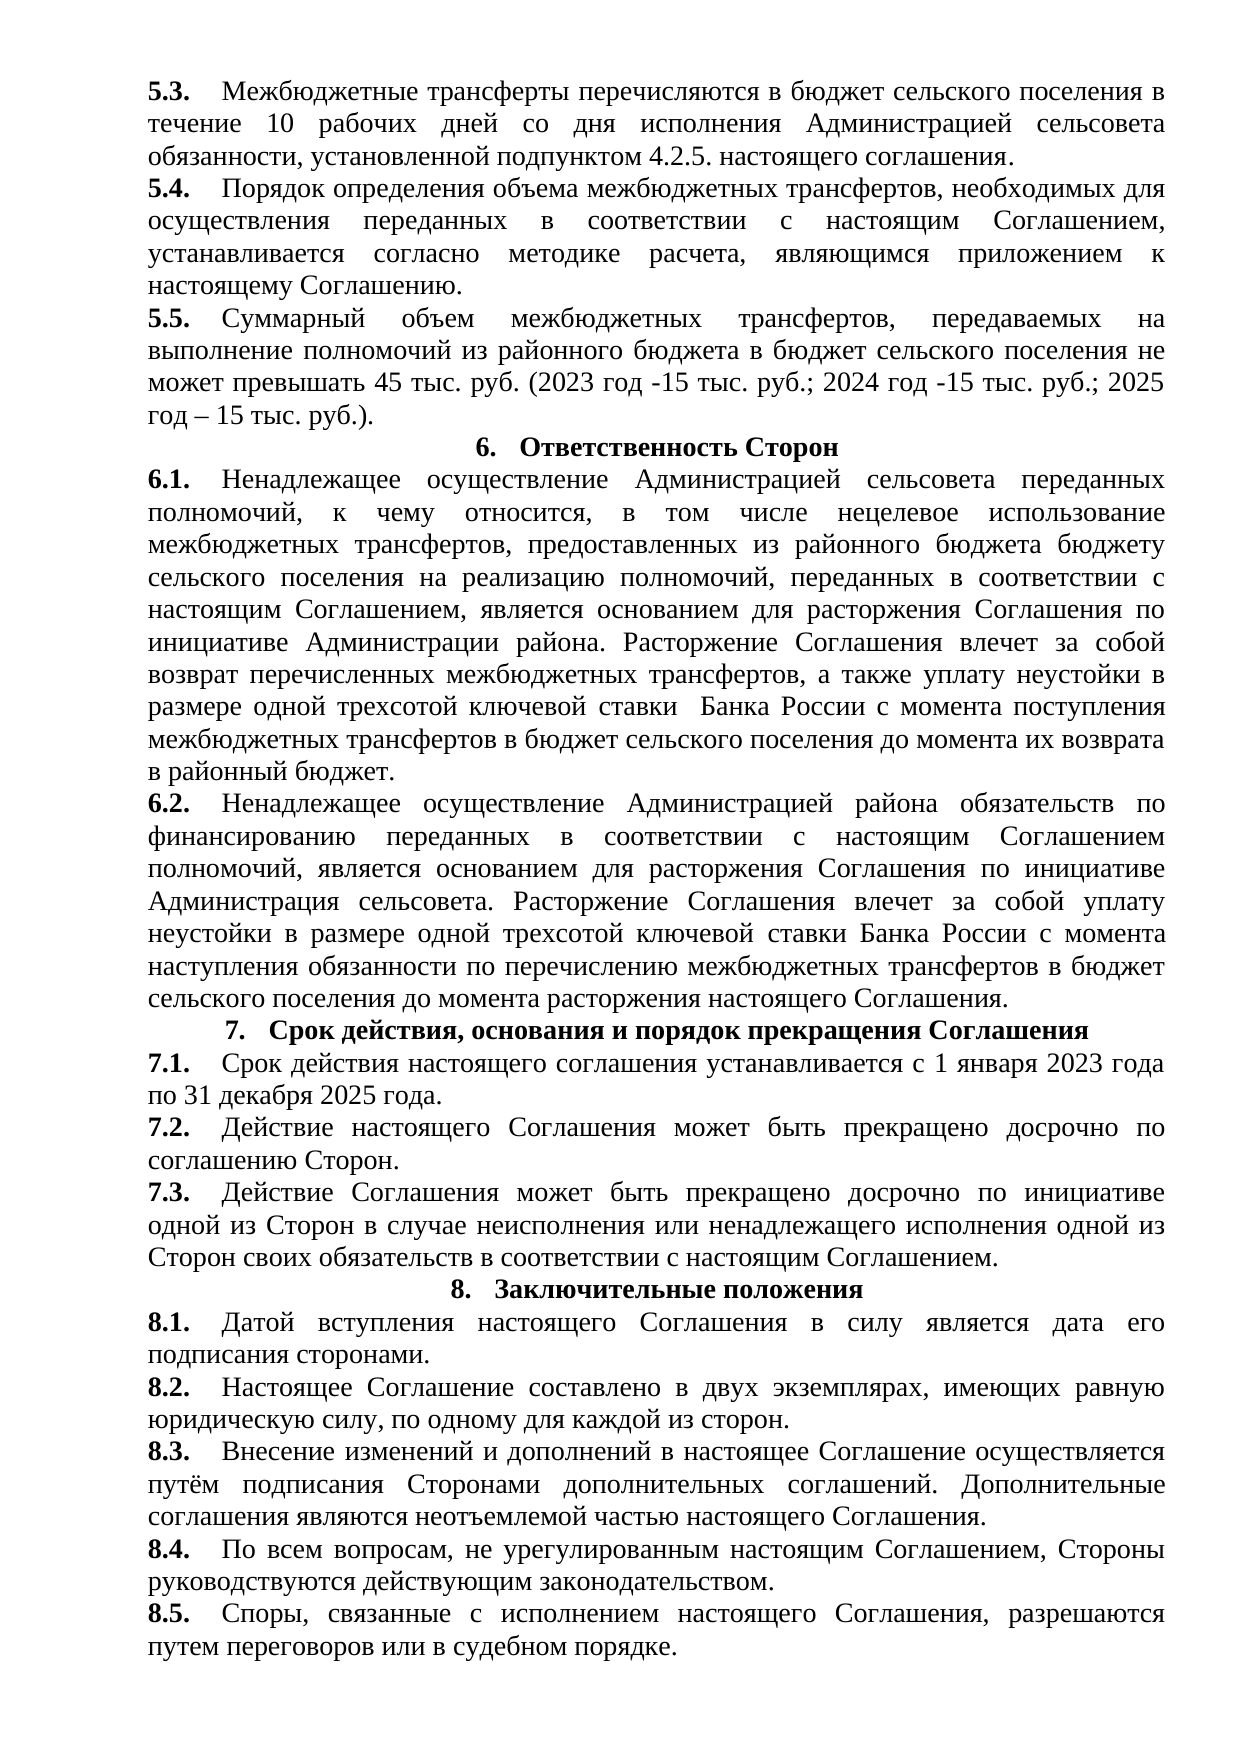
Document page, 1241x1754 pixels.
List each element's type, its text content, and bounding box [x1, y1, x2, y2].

list Споры, связанные с исполнением настоящего Соглашения, разрешаются путем переговоров или в судебном порядке. [148, 1596, 1167, 1661]
list По всем вопросам, не урегулированным настоящим Соглашением, Стороны руководствуются действующим законодательством. [148, 1532, 1167, 1596]
list Ненадлежащее осуществление Администрацией сельсовета переданных полномочий, к чему относится, в том числе нецелевое использование межбюджетных трансфертов, предоставленных из районного бюджета бюджету сельского поселения на реализацию полномочий, переданных в соответствии с настоящим Соглашением, является основанием для расторжения Соглашения по инициативе Администрации района. Расторжение Соглашения влечет за собой возврат перечисленных межбюджетных трансфертов, а также уплату неустойки в размере одной трехсотой ключевой ставки Банка России с момента поступления межбюджетных трансфертов в бюджет сельского поселения до момента их возврата в районный бюджет. [148, 463, 1167, 787]
list Действие настоящего Соглашения может быть прекращено досрочно по соглашению Сторон. [148, 1111, 1167, 1175]
list Ненадлежащее осуществление Администрацией района обязательств по финансированию переданных в соответствии с настоящим Соглашением полномочий, является основанием для расторжения Соглашения по инициативе Администрация сельсовета. Расторжение Соглашения влечет за собой уплату неустойки в размере одной трехсотой ключевой ставки Банка России с момента наступления обязанности по перечислению межбюджетных трансфертов в бюджет сельского поселения до момента расторжения настоящего Соглашения. [148, 787, 1167, 1013]
list Действие Соглашения может быть прекращено досрочно по инициативе одной из Сторон в случае неисполнения или ненадлежащего исполнения одной из Сторон своих обязательств в соответствии с настоящим Соглашением. [148, 1175, 1167, 1272]
list Настоящее Соглашение составлено в двух экземплярах, имеющих равную юридическую силу, по одному для каждой из сторон. [148, 1370, 1167, 1434]
list Межбюджетные трансферты перечисляются в бюджет сельского поселения в течение 10 рабочих дней со дня исполнения Администрацией сельсовета обязанности, установленной подпунктом 4.2.5. настоящего соглашения. [148, 74, 1167, 171]
list Внесение изменений и дополнений в настоящее Соглашение осуществляется путём подписания Сторонами дополнительных соглашений. Дополнительные соглашения являются неотъемлемой частью настоящего Соглашения. [148, 1434, 1167, 1532]
list Срок действия, основания и порядок прекращения Соглашения [148, 1013, 1167, 1046]
list Срок действия настоящего соглашения устанавливается с 1 января 2023 года по 31 декабря 2025 года. [148, 1046, 1167, 1111]
list Заключительные положения [148, 1272, 1167, 1305]
list Ответственность Сторон [148, 430, 1167, 463]
list Суммарный объем межбюджетных трансфертов, передаваемых на выполнение полномочий из районного бюджета в бюджет сельского поселения не может превышать 45 тыс. руб. (2023 год -15 тыс. руб.; 2024 год -15 тыс. руб.; 2025 год – 15 тыс. руб.). [148, 301, 1167, 430]
list Датой вступления настоящего Соглашения в силу является дата его подписания сторонами. [148, 1305, 1167, 1370]
list Порядок определения объема межбюджетных трансфертов, необходимых для осуществления переданных в соответствии с настоящим Соглашением, устанавливается согласно методике расчета, являющимся приложением к настоящему Соглашению. [148, 171, 1167, 301]
